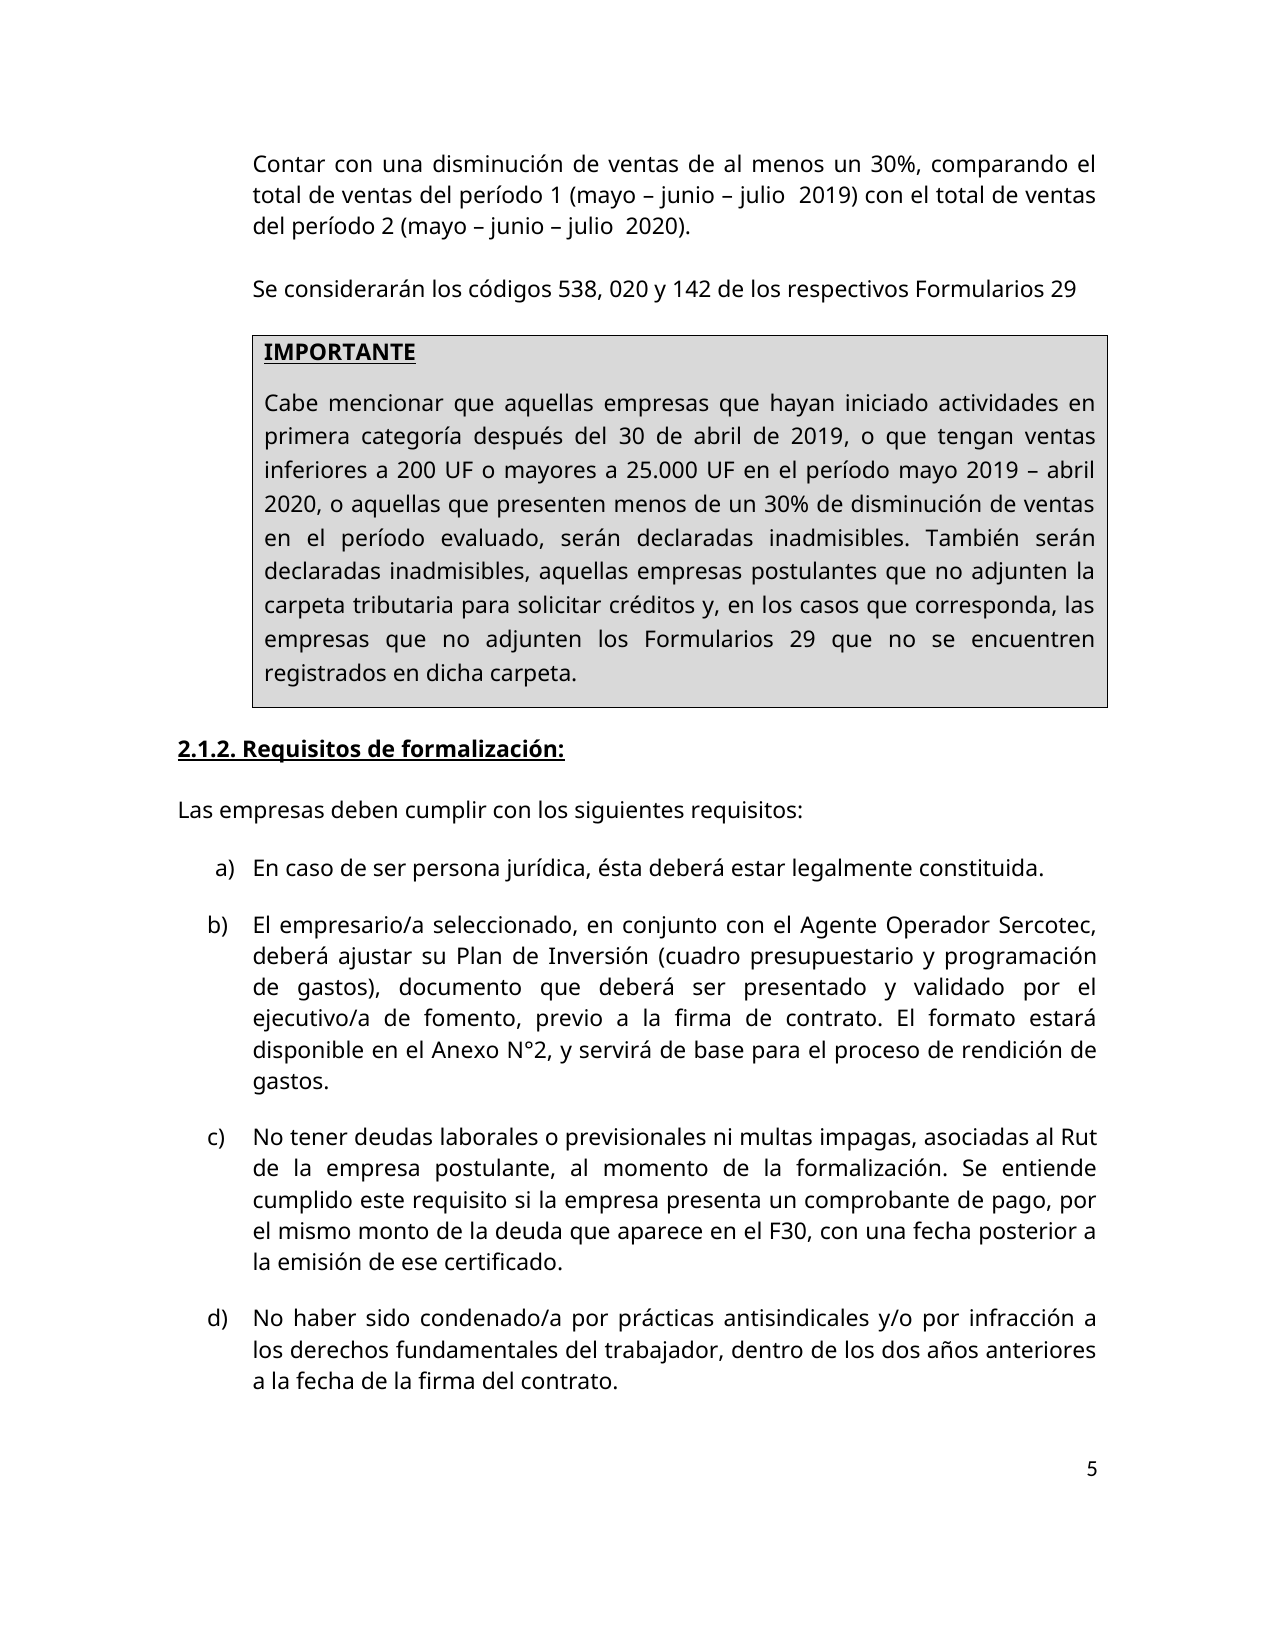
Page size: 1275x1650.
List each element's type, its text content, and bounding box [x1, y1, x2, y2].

list En caso de ser persona jurídica, ésta deberá estar legalmente constituida. [215, 852, 1098, 883]
text 2.1.2. Requisitos de formalización: [177, 733, 1098, 764]
list No tener deudas laborales o previsionales ni multas impagas, asociadas al Rut de la empresa postulante, al momento de la formalización. Se entiende cumplido este requisito si la empresa presenta un comprobante de pago, por el mismo monto de la deuda que aparece en el F30, con una fecha posterior a la emisión de ese certificado. [207, 1121, 1098, 1277]
list El empresario/a seleccionado, en conjunto con el Agente Operador Sercotec, deberá ajustar su Plan de Inversión (cuadro presupuestario y programación de gastos), documento que deberá ser presentado y validado por el ejecutivo/a de fomento, previo a la firma de contrato. El formato estará disponible en el Anexo N°2, y servirá de base para el proceso de rendición de gastos. [207, 908, 1098, 1096]
text Contar con una disminución de ventas de al menos un 30%, comparando el total de ventas del período 1 (mayo – junio – julio 2019) con el total de ventas del período 2 (mayo – junio – julio 2020). [252, 148, 1098, 241]
text Se considerarán los códigos 538, 020 y 142 de los respectivos Formularios 29 [252, 273, 1098, 304]
text Las empresas deben cumplir con los siguientes requisitos: [177, 793, 1098, 825]
table_header IMPORTANTE Cabe mencionar que aquellas empresas que hayan iniciado actividades en primera categoría después del 30 de abril de 2019, o que tengan ventas inferiores a 200 UF o mayores a 25.000 UF en el período mayo 2019 – abril 2020, o aquellas que presenten menos de un 30% de disminución de ventas en el período evaluado, serán declaradas inadmisibles. También serán declaradas inadmisibles, aquellas empresas postulantes que no adjunten la carpeta tributaria para solicitar créditos y, en los casos que corresponda, las empresas que no adjunten los Formularios 29 que no se encuentren registrados en dicha carpeta. [253, 336, 1107, 707]
list No haber sido condenado/a por prácticas antisindicales y/o por infracción a los derechos fundamentales del trabajador, dentro de los dos años anteriores a la fecha de la firma del contrato. [207, 1302, 1098, 1396]
